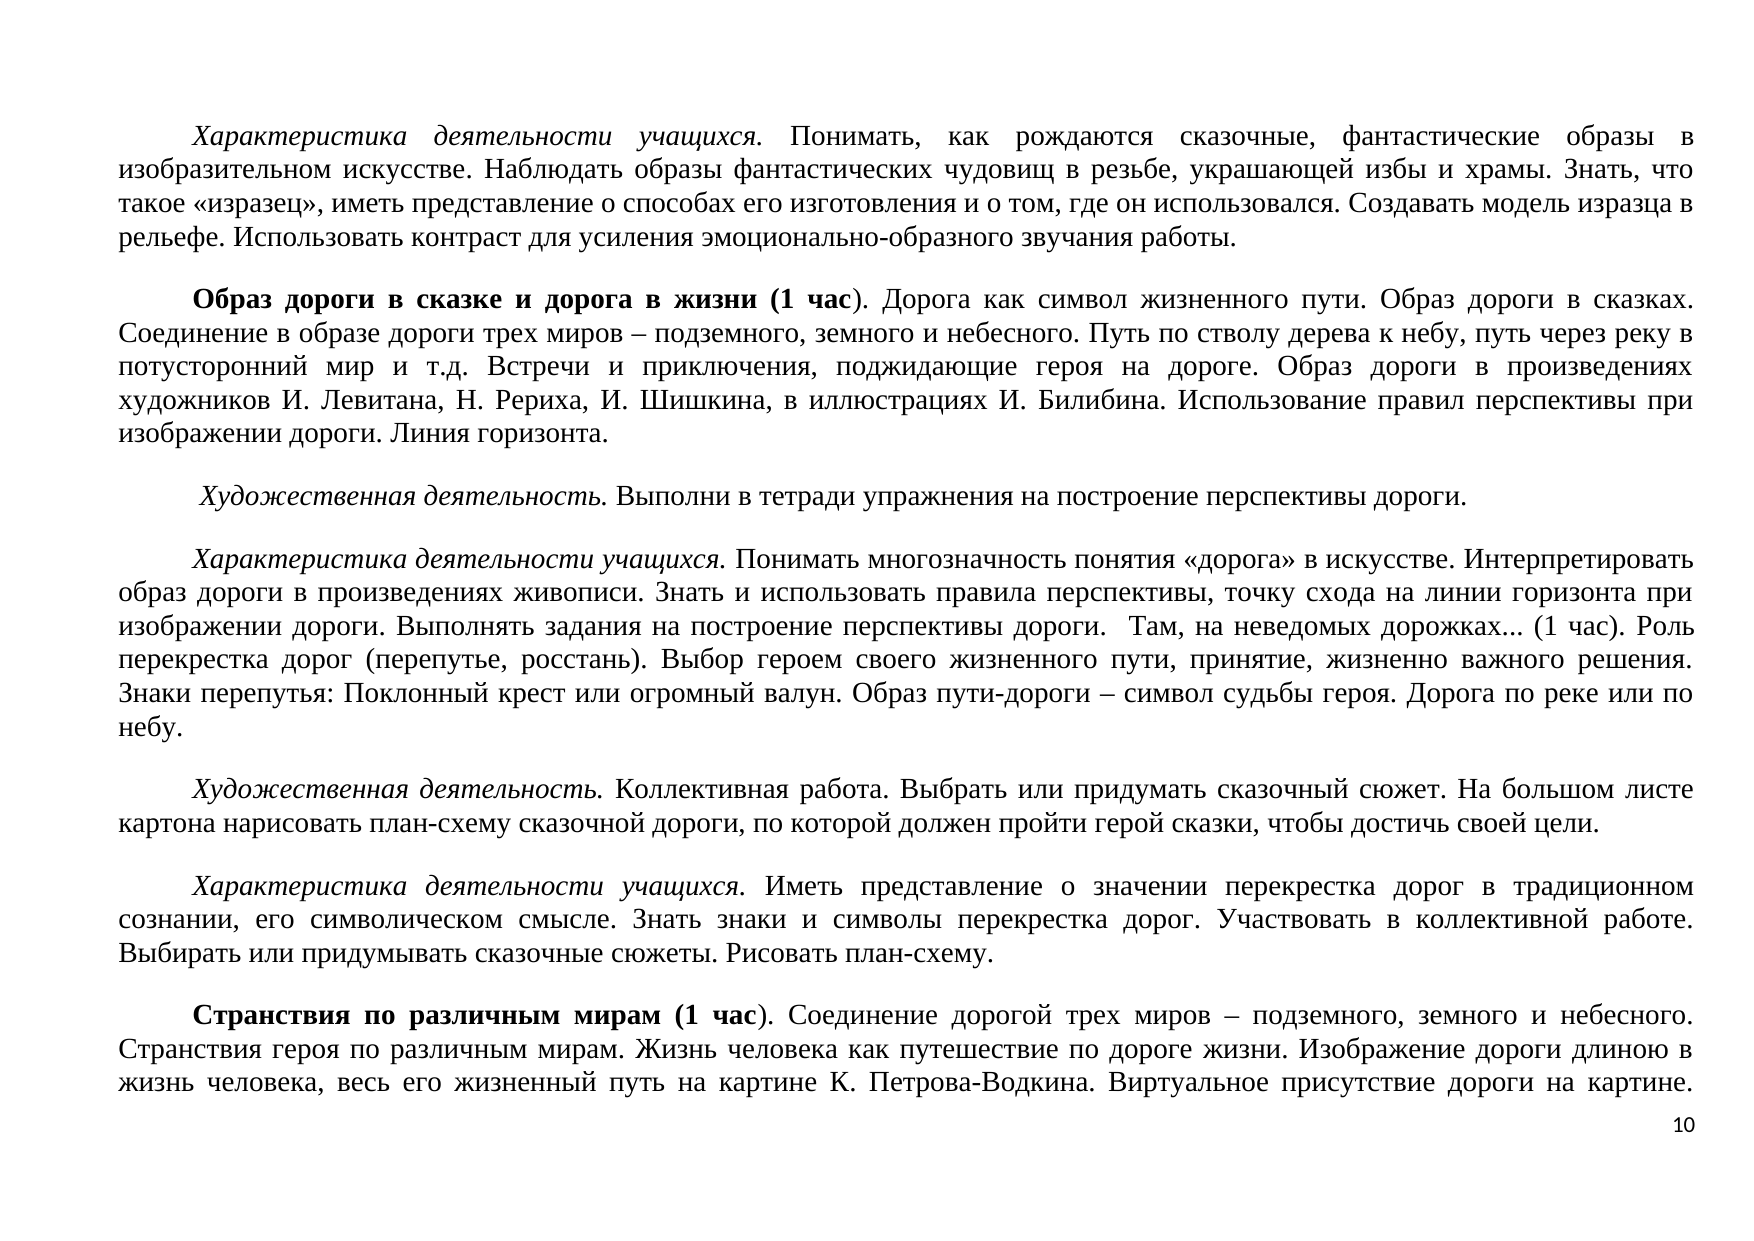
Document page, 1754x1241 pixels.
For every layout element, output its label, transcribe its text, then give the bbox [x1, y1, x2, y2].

text Художественная деятельность. Коллективная работа. Выбрать или придумать сказочный сюжет. На большом листе картона нарисовать план-схему сказочной дороги, по которой должен пройти герой сказки, чтобы достичь своей цели. [118, 771, 1695, 838]
text Образ дороги в сказке и дорога в жизни (1 час). Дорога как символ жизненного пути. Образ дороги в сказках. Соединение в образе дороги трех миров – подземного, земного и небесного. Путь по стволу дерева к небу, путь через реку в потусторонний мир и т.д. Встречи и приключения, поджидающие героя на дороге. Образ дороги в произведениях художников И. Левитана, Н. Рериха, И. Шишкина, в иллюстрациях И. Билибина. Использование правил перспективы при изображении дороги. Линия горизонта. [118, 281, 1695, 449]
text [118, 997, 1695, 1098]
text Художественная деятельность. Выполни в тетради упражнения на построение перспективы дороги. [118, 478, 1695, 512]
text Характеристика деятельности учащихся. Понимать многозначность понятия «дорога» в искусстве. Интерпретировать образ дороги в произведениях живописи. Знать и использовать правила перспективы, точку схода на линии горизонта при изображении дороги. Выполнять задания на построение перспективы дороги. Там, на неведомых дорожках... (1 час). Роль перекрестка дорог (перепутье, росстань). Выбор героем своего жизненного пути, принятие, жизненно важного решения. Знаки перепутья: Поклонный крест или огромный валун. Образ пути-дороги – символ судьбы героя. Дорога по реке или по небу. [118, 541, 1695, 742]
text Характеристика деятельности учащихся. Понимать, как рождаются сказочные, фантастические образы в изобразительном искусстве. Наблюдать образы фантастических чудовищ в резьбе, украшающей избы и храмы. Знать, что такое «изразец», иметь представление о способах его изготовления и о том, где он использовался. Создавать модель изразца в рельефе. Использовать контраст для усиления эмоционально-образного звучания работы. [118, 118, 1695, 252]
text Характеристика деятельности учащихся. Иметь представление о значении перекрестка дорог в традиционном сознании, его символическом смысле. Знать знаки и символы перекрестка дорог. Участвовать в коллективной работе. Выбирать или придумывать сказочные сюжеты. Рисовать план-схему. [118, 868, 1695, 968]
